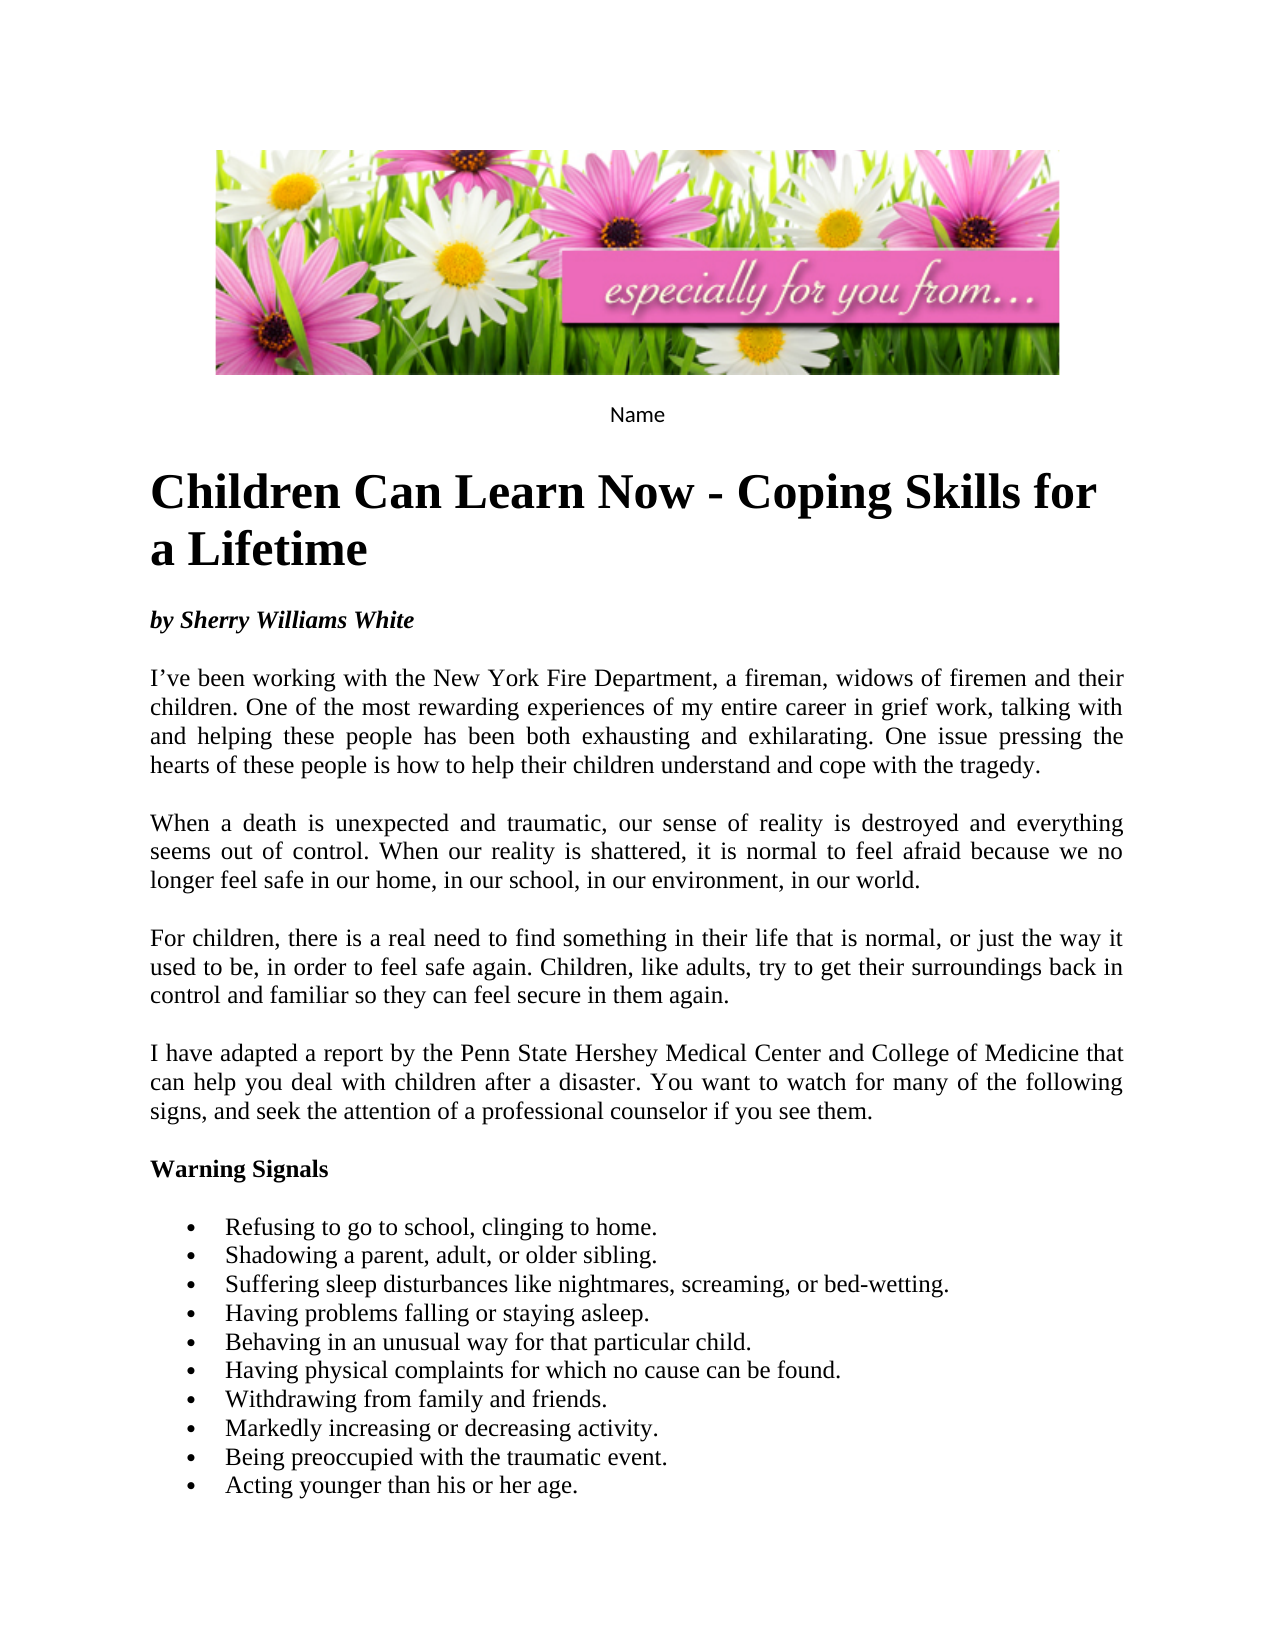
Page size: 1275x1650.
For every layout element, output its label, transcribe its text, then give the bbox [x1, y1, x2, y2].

list Acting younger than his or her age. [187, 1471, 1125, 1499]
text by Sherry Williams White [150, 606, 1125, 634]
text Warning Signals [150, 1154, 1125, 1183]
list Suffering sleep disturbances like nightmares, screaming, or bed-wetting. [187, 1269, 1125, 1298]
text Children Can Learn Now - Coping Skills for a Lifetime [150, 461, 1125, 576]
list Shadowing a parent, adult, or older sibling. [187, 1241, 1125, 1269]
list Markedly increasing or decreasing activity. [187, 1413, 1125, 1442]
list Being preoccupied with the traumatic event. [187, 1442, 1125, 1471]
list Having problems falling or staying asleep. [187, 1298, 1125, 1327]
text For children, there is a real need to find something in their life that is normal, or just the way it used to be, in order to feel safe again. Children, like adults, try to get their surroundings back in control and familiar so they can feel secure in them again. [150, 923, 1125, 1009]
text When a death is unexpected and traumatic, our sense of reality is destroyed and everything seems out of control. When our reality is shattered, it is normal to feel afraid because we no longer feel safe in our home, in our school, in our environment, in our world. [150, 808, 1125, 894]
list Refusing to go to school, clinging to home. [187, 1212, 1125, 1241]
picture [215, 150, 1060, 375]
text Name [150, 400, 1125, 428]
text I’ve been working with the New York Fire Department, a fireman, widows of firemen and their children. One of the most rewarding experiences of my entire career in grief work, talking with and helping these people has been both exhausting and exhilarating. One issue pressing the hearts of these people is how to help their children understand and cope with the tragedy. [150, 663, 1125, 778]
text I have adapted a report by the Penn State Hershey Medical Center and College of Medicine that can help you deal with children after a disaster. You want to watch for many of the following signs, and seek the attention of a professional counselor if you see them. [150, 1038, 1125, 1125]
list Behaving in an unusual way for that particular child. [187, 1327, 1125, 1356]
list Withdrawing from family and friends. [187, 1384, 1125, 1413]
list Having physical complaints for which no cause can be found. [187, 1356, 1125, 1384]
